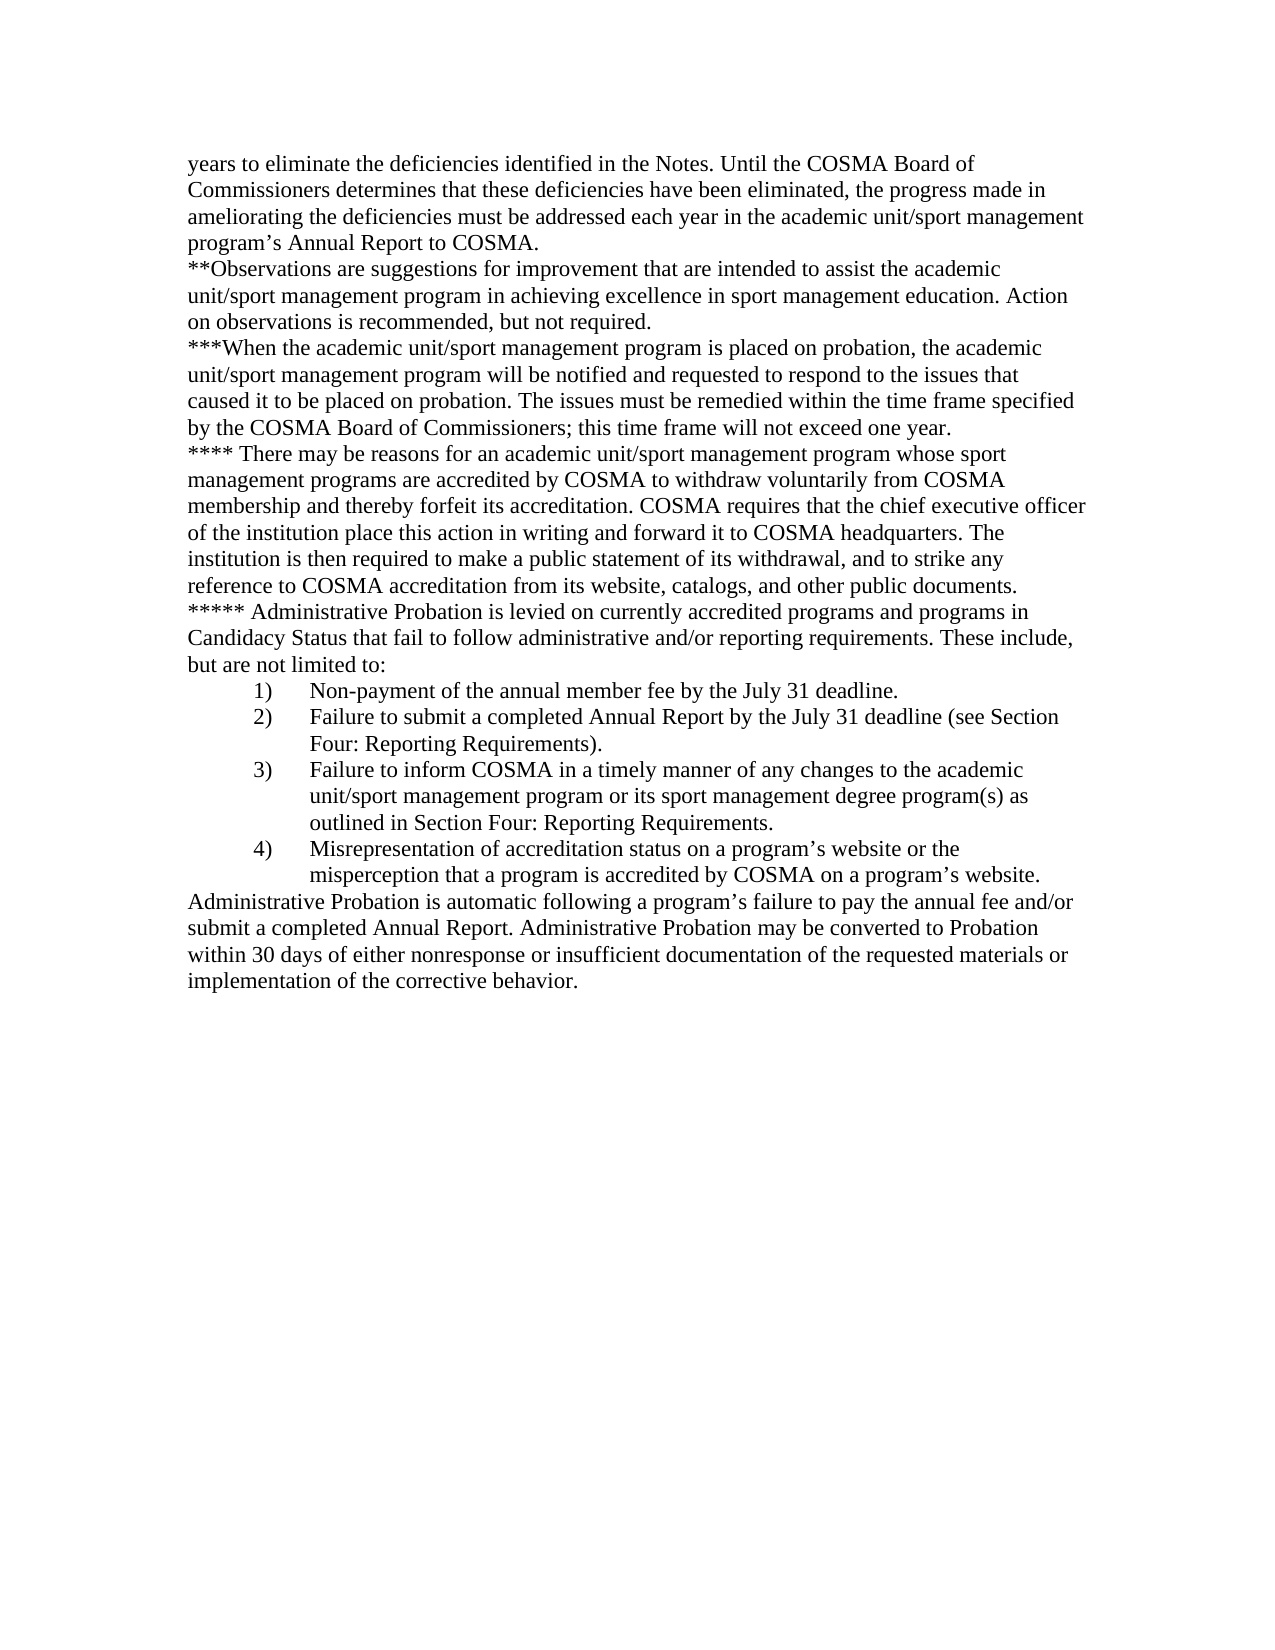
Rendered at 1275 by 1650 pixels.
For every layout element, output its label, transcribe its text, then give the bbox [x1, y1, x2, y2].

list Non-payment of the annual member fee by the July 31 deadline. [253, 677, 1087, 703]
text **Observations are suggestions for improvement that are intended to assist the academic unit/sport management program in achieving excellence in sport management education. Action on observations is recommended, but not required. [187, 255, 1087, 334]
list Misrepresentation of accreditation status on a program’s website or the misperception that a program is accredited by COSMA on a program’s website. [253, 835, 1087, 888]
list Failure to submit a completed Annual Report by the July 31 deadline (see Section Four: Reporting Requirements). [253, 703, 1087, 756]
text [187, 150, 1087, 255]
text Administrative Probation is automatic following a program’s failure to pay the annual fee and/or submit a completed Annual Report. Administrative Probation may be converted to Probation within 30 days of either nonresponse or insufficient documentation of the requested materials or implementation of the corrective behavior. [187, 888, 1087, 993]
text ***When the academic unit/sport management program is placed on probation, the academic unit/sport management program will be notified and requested to respond to the issues that caused it to be placed on probation. The issues must be remedied within the time frame specified by the COSMA Board of Commissioners; this time frame will not exceed one year. [187, 334, 1087, 440]
list Failure to inform COSMA in a timely manner of any changes to the academic unit/sport management program or its sport management degree program(s) as outlined in Section Four: Reporting Requirements. [253, 756, 1087, 835]
text **** There may be reasons for an academic unit/sport management program whose sport management programs are accredited by COSMA to withdraw voluntarily from COSMA membership and thereby forfeit its accreditation. COSMA requires that the chief executive officer of the institution place this action in writing and forward it to COSMA headquarters. The institution is then required to make a public statement of its withdrawal, and to strike any reference to COSMA accreditation from its website, catalogs, and other public documents. [187, 440, 1087, 598]
text ***** Administrative Probation is levied on currently accredited programs and programs in Candidacy Status that fail to follow administrative and/or reporting requirements. These include, but are not limited to: [187, 598, 1087, 677]
